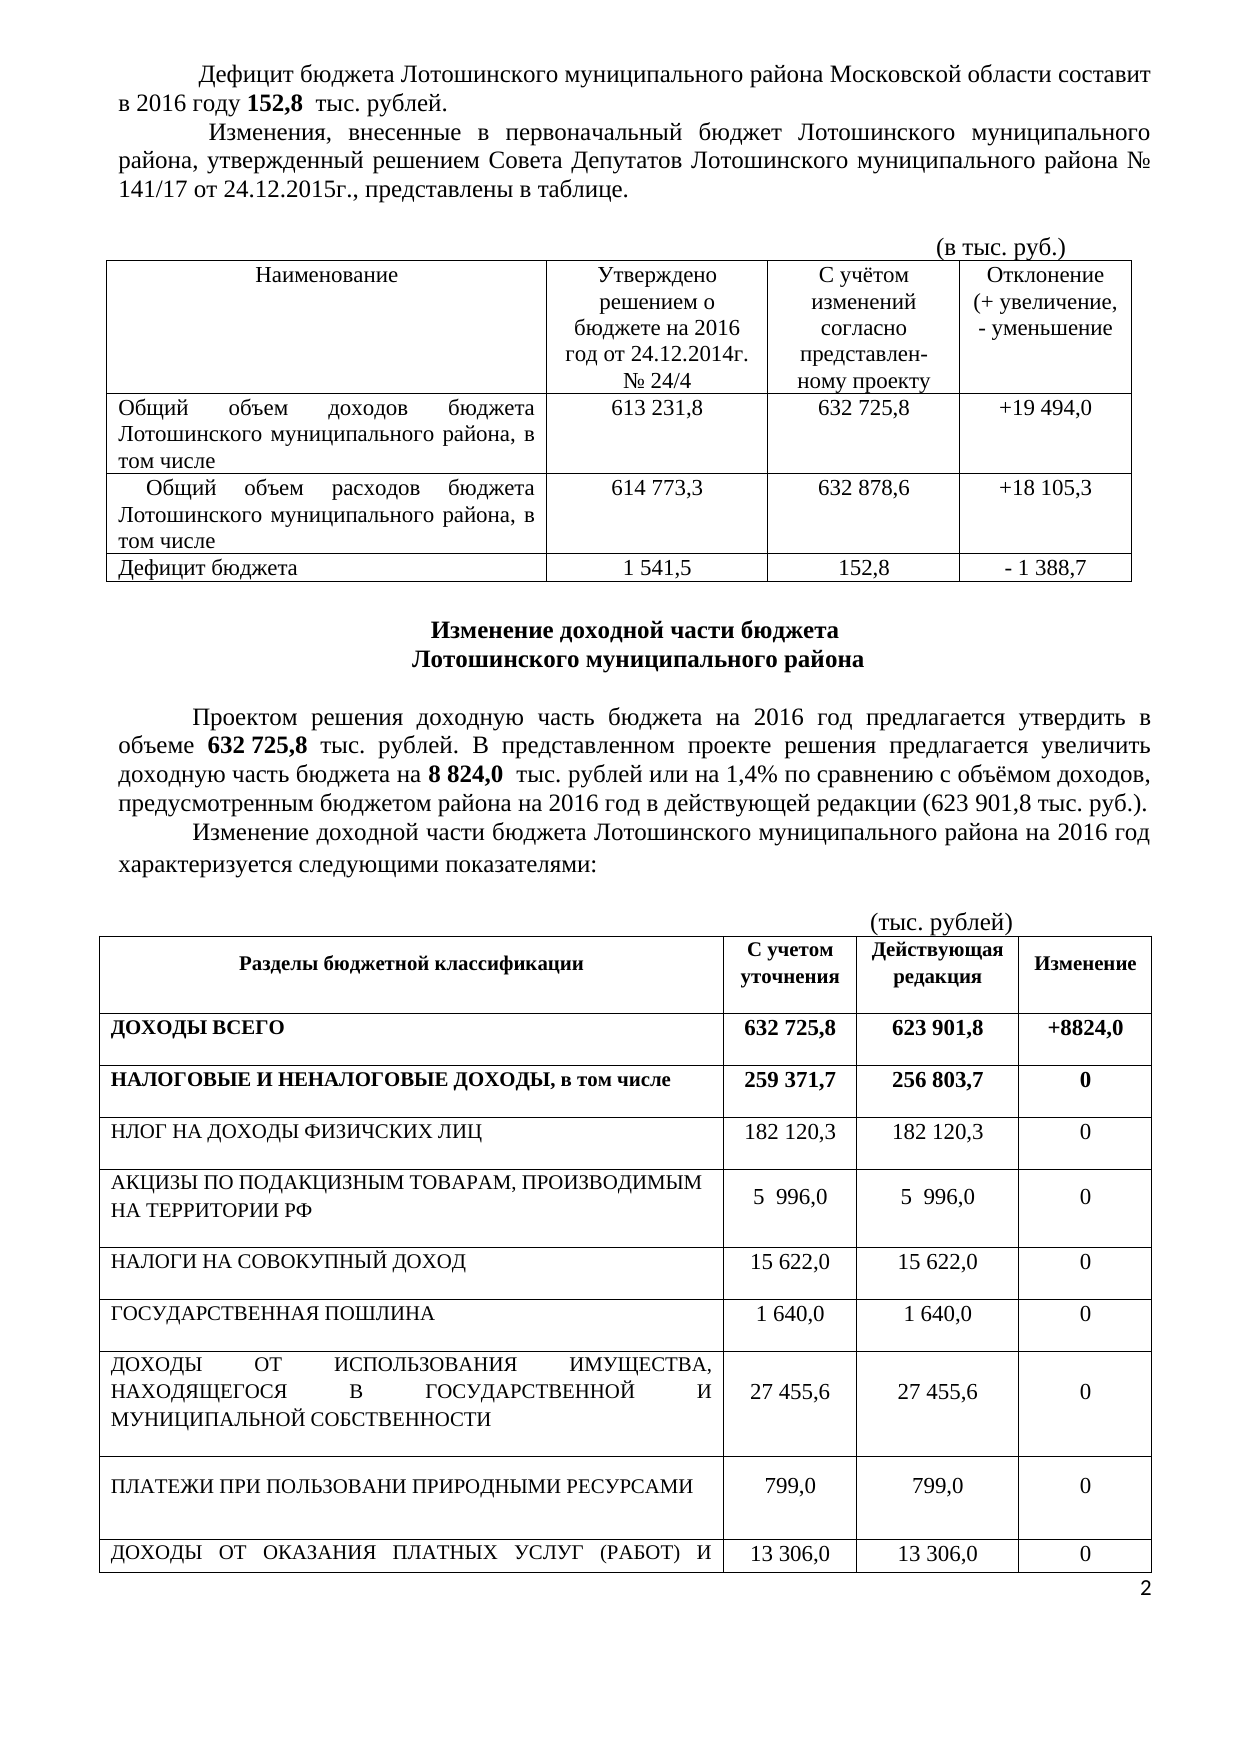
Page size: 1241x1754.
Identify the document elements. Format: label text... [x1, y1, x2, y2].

text Изменение доходной части бюджета [118, 615, 1152, 644]
table_cell 182 120,3 [724, 1118, 856, 1169]
table_cell АКЦИЗЫ ПО ПОДАКЦИЗНЫМ ТОВАРАМ, ПРОИЗВОДИМЫМ НА ТЕРРИТОРИИ РФ [100, 1170, 723, 1247]
table_cell 13 306,0 [857, 1540, 1018, 1572]
table_cell НЛОГ НА ДОХОДЫ ФИЗИЧСКИХ ЛИЦ [100, 1118, 723, 1169]
table_cell 632 725,8 [724, 1014, 856, 1065]
table_header Утверждено решением о бюджете на 2016 год от 24.12.2014г. № 24/4 [547, 261, 767, 393]
table_header Изменение [1019, 937, 1151, 1013]
table_cell 0 [1019, 1352, 1151, 1456]
text (в тыс. руб.) [118, 232, 1152, 260]
table_cell 27 455,6 [724, 1352, 856, 1456]
table_cell 799,0 [724, 1457, 856, 1539]
table_cell НАЛОГИ НА СОВОКУПНЫЙ ДОХОД [100, 1248, 723, 1299]
table_cell 27 455,6 [857, 1352, 1018, 1456]
table_cell 0 [1019, 1540, 1151, 1572]
table_cell 0 [1019, 1300, 1151, 1351]
table_cell 632 878,6 [768, 474, 959, 553]
table_cell 0 [1019, 1066, 1151, 1117]
table_cell 13 306,0 [724, 1540, 856, 1572]
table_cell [100, 1540, 723, 1572]
table_cell - 1 388,7 [960, 554, 1131, 581]
table_cell ГОСУДАРСТВЕННАЯ ПОШЛИНА [100, 1300, 723, 1351]
table_cell 614 773,3 [547, 474, 767, 553]
table_header С учётом изменений согласно представлен-ному проекту [768, 261, 959, 393]
table_cell 0 [1019, 1118, 1151, 1169]
table_cell 5 996,0 [724, 1170, 856, 1247]
table_cell 0 [1019, 1248, 1151, 1299]
table_cell 613 231,8 [547, 394, 767, 473]
table_cell ПЛАТЕЖИ ПРИ ПОЛЬЗОВАНИ ПРИРОДНЫМИ РЕСУРСАМИ [100, 1457, 723, 1539]
table_header Разделы бюджетной классификации [100, 937, 723, 1013]
table_cell 182 120,3 [857, 1118, 1018, 1169]
table_cell Общий объем расходов бюджета Лотошинского муниципального района, в том числе [107, 474, 546, 553]
table_header С учетом уточнения [724, 937, 856, 1013]
table_cell +8824,0 [1019, 1014, 1151, 1065]
table_cell 5 996,0 [857, 1170, 1018, 1247]
text Изменение доходной части бюджета Лотошинского муниципального района на 2016 год характеризуется следующими показателями: [118, 817, 1152, 879]
table_header Отклонение (+ увеличение, - уменьшение [960, 261, 1131, 393]
table_cell Общий объем доходов бюджета Лотошинского муниципального района, в том числе [107, 394, 546, 473]
table_cell 256 803,7 [857, 1066, 1018, 1117]
table_cell 632 725,8 [768, 394, 959, 473]
text Проектом решения доходную часть бюджета на 2016 год предлагается утвердить в объеме 632 725,8 тыс. рублей. В представленном проекте решения предлагается увеличить доходную часть бюджета на 8 824,0 тыс. рублей или на 1,4% по сравнению с объёмом доходов, предусмотренным бюджетом района на 2016 год в действующей редакции (623 901,8 тыс. руб.). [118, 702, 1152, 817]
text (тыс. рублей) [118, 907, 1152, 936]
text Изменения, внесенные в первоначальный бюджет Лотошинского муниципального района, утвержденный решением Совета Депутатов Лотошинского муниципального района № 141/17 от 24.12.2015г., представлены в таблице. [118, 117, 1152, 203]
text Дефицит бюджета Лотошинского муниципального района Московской области составит в 2016 году 152,8 тыс. рублей. [118, 59, 1152, 117]
table_cell НАЛОГОВЫЕ И НЕНАЛОГОВЫЕ ДОХОДЫ, в том числе [100, 1066, 723, 1117]
table_cell ДОХОДЫ ВСЕГО [100, 1014, 723, 1065]
table_cell 0 [1019, 1457, 1151, 1539]
table_cell 152,8 [768, 554, 959, 581]
table_cell Дефицит бюджета [107, 554, 546, 581]
table_cell 1 541,5 [547, 554, 767, 581]
table_cell 1 640,0 [724, 1300, 856, 1351]
table_header Наименование [107, 261, 546, 393]
table_cell ДОХОДЫ ОТ ИСПОЛЬЗОВАНИЯ ИМУЩЕСТВА, НАХОДЯЩЕГОСЯ В ГОСУДАРСТВЕННОЙ И МУНИЦИПАЛЬНОЙ СОБСТВЕННОСТИ [100, 1352, 723, 1456]
text Лотошинского муниципального района [118, 644, 1152, 673]
table_cell 259 371,7 [724, 1066, 856, 1117]
table_cell 0 [1019, 1170, 1151, 1247]
table_cell 623 901,8 [857, 1014, 1018, 1065]
table_cell 799,0 [857, 1457, 1018, 1539]
table_header Действующая редакция [857, 937, 1018, 1013]
table_cell 15 622,0 [724, 1248, 856, 1299]
table_cell +19 494,0 [960, 394, 1131, 473]
table_cell +18 105,3 [960, 474, 1131, 553]
table_cell 1 640,0 [857, 1300, 1018, 1351]
table_cell 15 622,0 [857, 1248, 1018, 1299]
